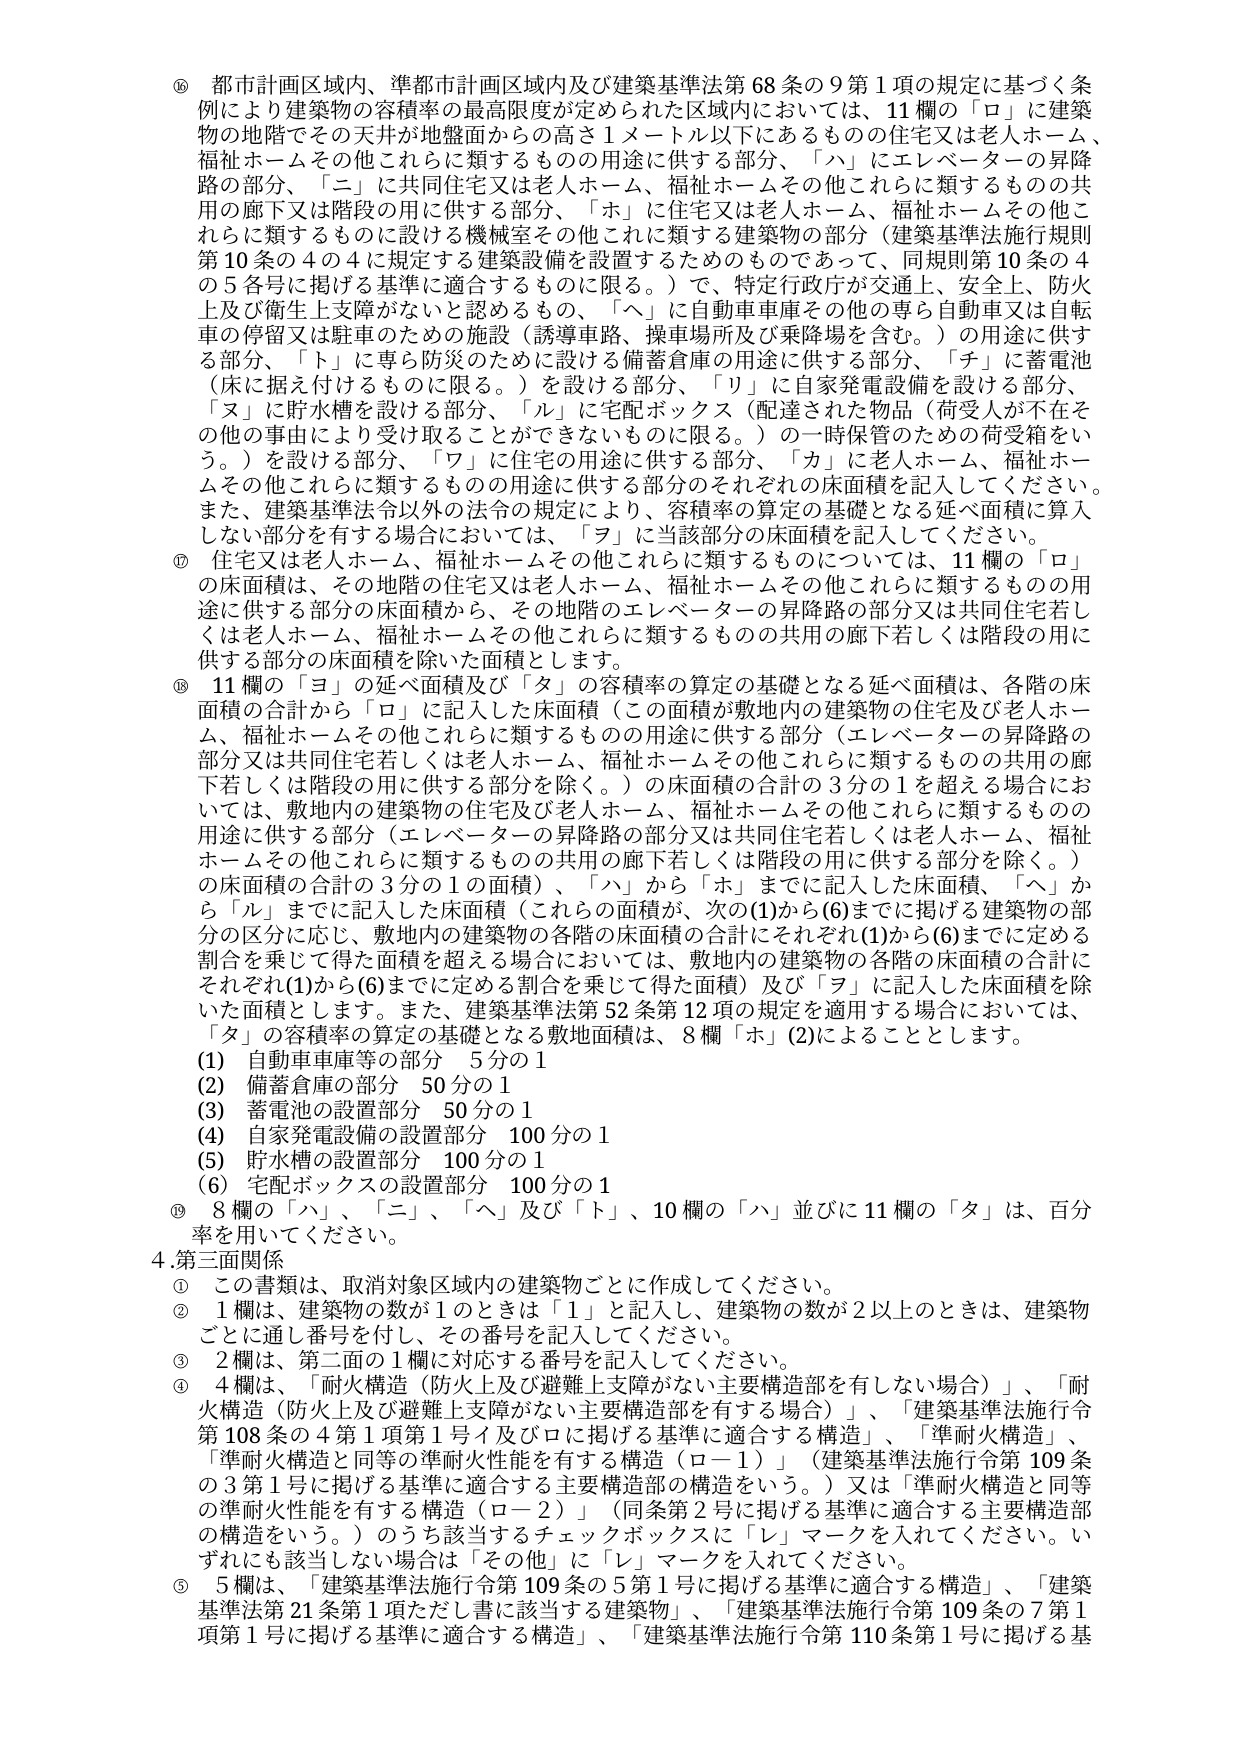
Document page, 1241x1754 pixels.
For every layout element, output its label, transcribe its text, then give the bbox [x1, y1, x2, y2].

text ④ ４欄は、「耐火構造（防火上及び避難上支障がない主要構造部を有しない場合）」、「耐火構造（防火上及び避難上支障がない主要構造部を有する場合）」、「建築基準法施行令第108条の４第１項第１号イ及びロに掲げる基準に適合する構造」、「準耐火構造」、「準耐火構造と同等の準耐火性能を有する構造（ロ―１）」（建築基準法施行令第109条の３第１号に掲げる基準に適合する主要構造部の構造をいう。）又は「準耐火構造と同等の準耐火性能を有する構造（ロ―２）」（同条第２号に掲げる基準に適合する主要構造部の構造をいう。）のうち該当するチェックボックスに「レ」マークを入れてください。いずれにも該当しない場合は「その他」に「レ」マークを入れてください。 [172, 1374, 1093, 1574]
text ⑱ 11欄の「ヨ」の延べ面積及び「タ」の容積率の算定の基礎となる延べ面積は、各階の床面積の合計から「ロ」に記入した床面積（この面積が敷地内の建築物の住宅及び老人ホーム、福祉ホームその他これらに類するものの用途に供する部分（エレベーターの昇降路の部分又は共同住宅若しくは老人ホーム、福祉ホームその他これらに類するものの共用の廊下若しくは階段の用に供する部分を除く。）の床面積の合計の３分の１を超える場合においては、敷地内の建築物の住宅及び老人ホーム、福祉ホームその他これらに類するものの用途に供する部分（エレベーターの昇降路の部分又は共同住宅若しくは老人ホーム、福祉ホームその他これらに類するものの共用の廊下若しくは階段の用に供する部分を除く。）の床面積の合計の３分の１の面積）、「ハ」から「ホ」までに記入した床面積、「ヘ」から「ル」までに記入した床面積（これらの面積が、次の(1)から(6)までに掲げる建築物の部分の区分に応じ、敷地内の建築物の各階の床面積の合計にそれぞれ(1)から(6)までに定める割合を乗じて得た面積を超える場合においては、敷地内の建築物の各階の床面積の合計にそれぞれ(1)から(6)までに定める割合を乗じて得た面積）及び「ヲ」に記入した床面積を除いた面積とします。また、建築基準法第52条第12項の規定を適用する場合においては、「タ」の容積率の算定の基礎となる敷地面積は、８欄「ホ」(2)によることとします。 (1) 自動車車庫等の部分 ５分の１ (2) 備蓄倉庫の部分 50分の１ (3) 蓄電池の設置部分 50分の１ (4) 自家発電設備の設置部分 100分の１ (5) 貯水槽の設置部分 100分の１ [172, 674, 1093, 1174]
text ４.第三面関係 [148, 1249, 1093, 1274]
text ① この書類は、取消対象区域内の建築物ごとに作成してください。 [172, 1274, 1093, 1299]
text ③ ２欄は、第二面の１欄に対応する番号を記入してください。 [172, 1349, 1093, 1374]
text ⑰ 住宅又は老人ホーム、福祉ホームその他これらに類するものについては、11欄の「ロ」の床面積は、その地階の住宅又は老人ホーム、福祉ホームその他これらに類するものの用途に供する部分の床面積から、その地階のエレベーターの昇降路の部分又は共同住宅若しくは老人ホーム、福祉ホームその他これらに類するものの共用の廊下若しくは階段の用に供する部分の床面積を除いた面積とします。 [172, 549, 1093, 674]
text （6） 宅配ボックスの設置部分 100分の1 [169, 1174, 1093, 1199]
text ② １欄は、建築物の数が１のときは「１」と記入し、建築物の数が２以上のときは、建築物ごとに通し番号を付し、その番号を記入してください。 [172, 1299, 1093, 1349]
text ⑯ 都市計画区域内、準都市計画区域内及び建築基準法第68条の９第１項の規定に基づく条例により建築物の容積率の最高限度が定められた区域内においては、11欄の「ロ」に建築物の地階でその天井が地盤面からの高さ１メートル以下にあるものの住宅又は老人ホーム、福祉ホームその他これらに類するものの用途に供する部分、「ハ」にエレベーターの昇降路の部分、「ニ」に共同住宅又は老人ホーム、福祉ホームその他これらに類するものの共用の廊下又は階段の用に供する部分、「ホ」に住宅又は老人ホーム、福祉ホームその他これらに類するものに設ける機械室その他これに類する建築物の部分（建築基準法施行規則第10条の４の４に規定する建築設備を設置するためのものであって、同規則第10条の４の５各号に掲げる基準に適合するものに限る。）で、特定行政庁が交通上、安全上、防火上及び衛生上支障がないと認めるもの、「ヘ」に自動車車庫その他の専ら自動車又は自転車の停留又は駐車のための施設（誘導車路、操車場所及び乗降場を含む。）の用途に供する部分、「ト」に専ら防災のために設ける備蓄倉庫の用途に供する部分、「チ」に蓄電池（床に据え付けるものに限る。）を設ける部分、「リ」に自家発電設備を設ける部分、「ヌ」に貯水槽を設ける部分、「ル」に宅配ボックス（配達された物品（荷受人が不在その他の事由により受け取ることができないものに限る。）の一時保管のための荷受箱をいう。）を設ける部分、「ワ」に住宅の用途に供する部分、「カ」に老人ホーム、福祉ホームその他これらに類するものの用途に供する部分のそれぞれの床面積を記入してください。また、建築基準法令以外の法令の規定により、容積率の算定の基礎となる延べ面積に算入しない部分を有する場合においては、「ヲ」に当該部分の床面積を記入してください。 [172, 74, 1093, 549]
text ⑲ ８欄の「ハ」、「ニ」、「ヘ」及び「ト」、10欄の「ハ」並びに11欄の「タ」は、百分率を用いてください。 [169, 1199, 1093, 1249]
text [172, 1574, 1093, 1649]
